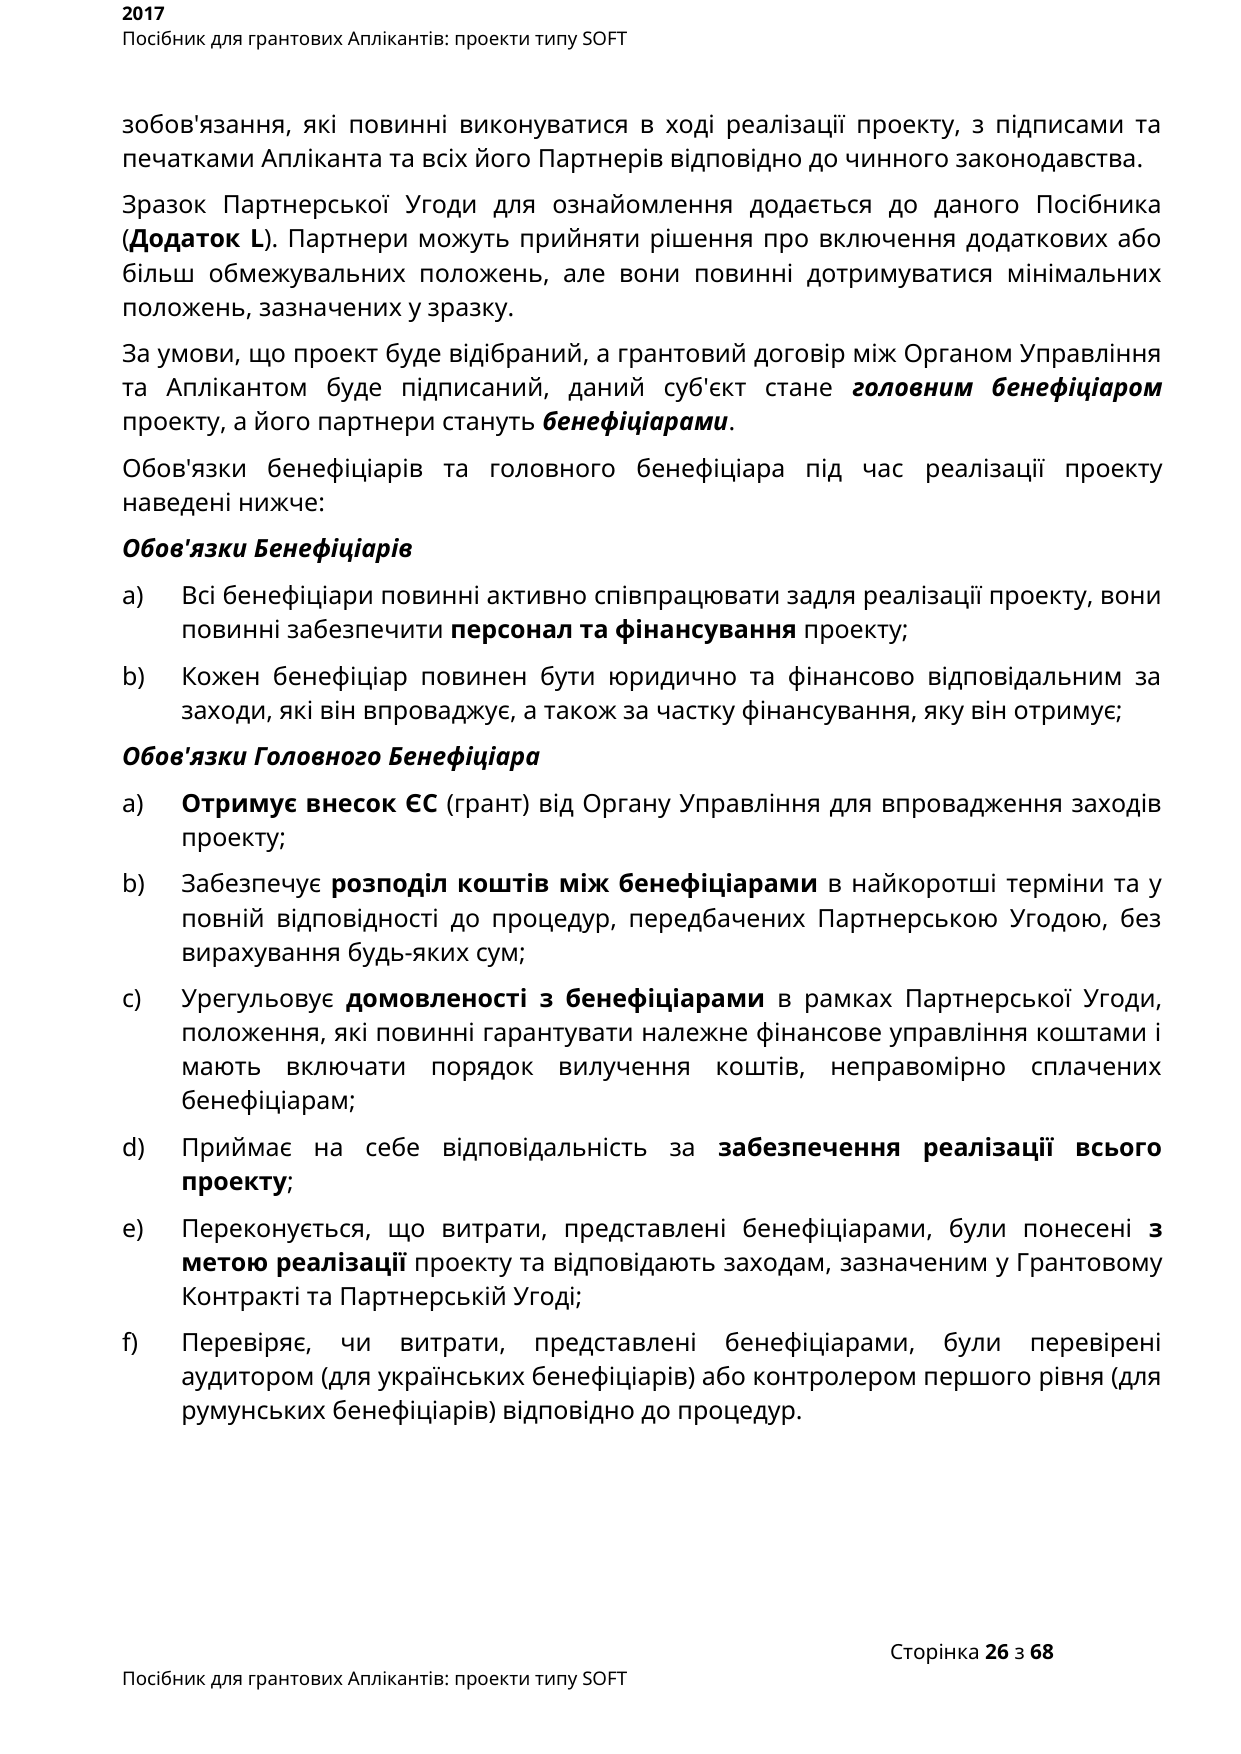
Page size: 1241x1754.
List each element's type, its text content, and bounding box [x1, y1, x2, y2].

list Кожен бенефіціар повинен бути юридично та фінансово відповідальним за заходи, які він впроваджує, а також за частку фінансування, яку він отримує; [122, 658, 1162, 726]
text Обов'язки Бенефіціарів [122, 531, 1162, 565]
list Перевіряє, чи витрати, представлені бенефіціарами, були перевірені аудитором (для українських бенефіціарів) або контролером першого рівня (для румунських бенефіціарів) відповідно до процедур. [122, 1325, 1162, 1427]
list Отримує внесок ЄС (грант) від Органу Управління для впровадження заходів проекту; [122, 786, 1162, 854]
text За умови, що проект буде відібраний, а грантовий договір між Органом Управління та Аплікантом буде підписаний, даний суб'єкт стане головним бенефіціаром проекту, а його партнери стануть бенефіціарами. [122, 336, 1162, 438]
list Приймає на себе відповідальність за забезпечення реалізації всього проекту; [122, 1129, 1162, 1198]
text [122, 106, 1162, 174]
list Урегульовує домовленості з бенефіціарами в рамках Партнерської Угоди, положення, які повинні гарантувати належне фінансове управління коштами і мають включати порядок вилучення коштів, неправомірно сплачених бенефіціарам; [122, 981, 1162, 1117]
list Всі бенефіціари повинні активно співпрацювати задля реалізації проекту, вони повинні забезпечити персонал та фінансування проекту; [122, 578, 1162, 646]
text Обов'язки Головного Бенефіціара [122, 739, 1162, 773]
text Обов'язки бенефіціарів та головного бенефіціара під час реалізації проекту наведені нижче: [122, 451, 1162, 519]
text Зразок Партнерської Угоди для ознайомлення додається до даного Посібника (Додаток L). Партнери можуть прийняти рішення про включення додаткових або більш обмежувальних положень, але вони повинні дотримуватися мінімальних положень, зазначених у зразку. [122, 187, 1162, 323]
list Переконується, що витрати, представлені бенефіціарами, були понесені з метою реалізації проекту та відповідають заходам, зазначеним у Грантовому Контракті та Партнерській Угоді; [122, 1210, 1162, 1312]
list Забезпечує розподіл коштів між бенефіціарами в найкоротші терміни та у повній відповідності до процедур, передбачених Партнерською Угодою, без вирахування будь-яких сум; [122, 866, 1162, 968]
